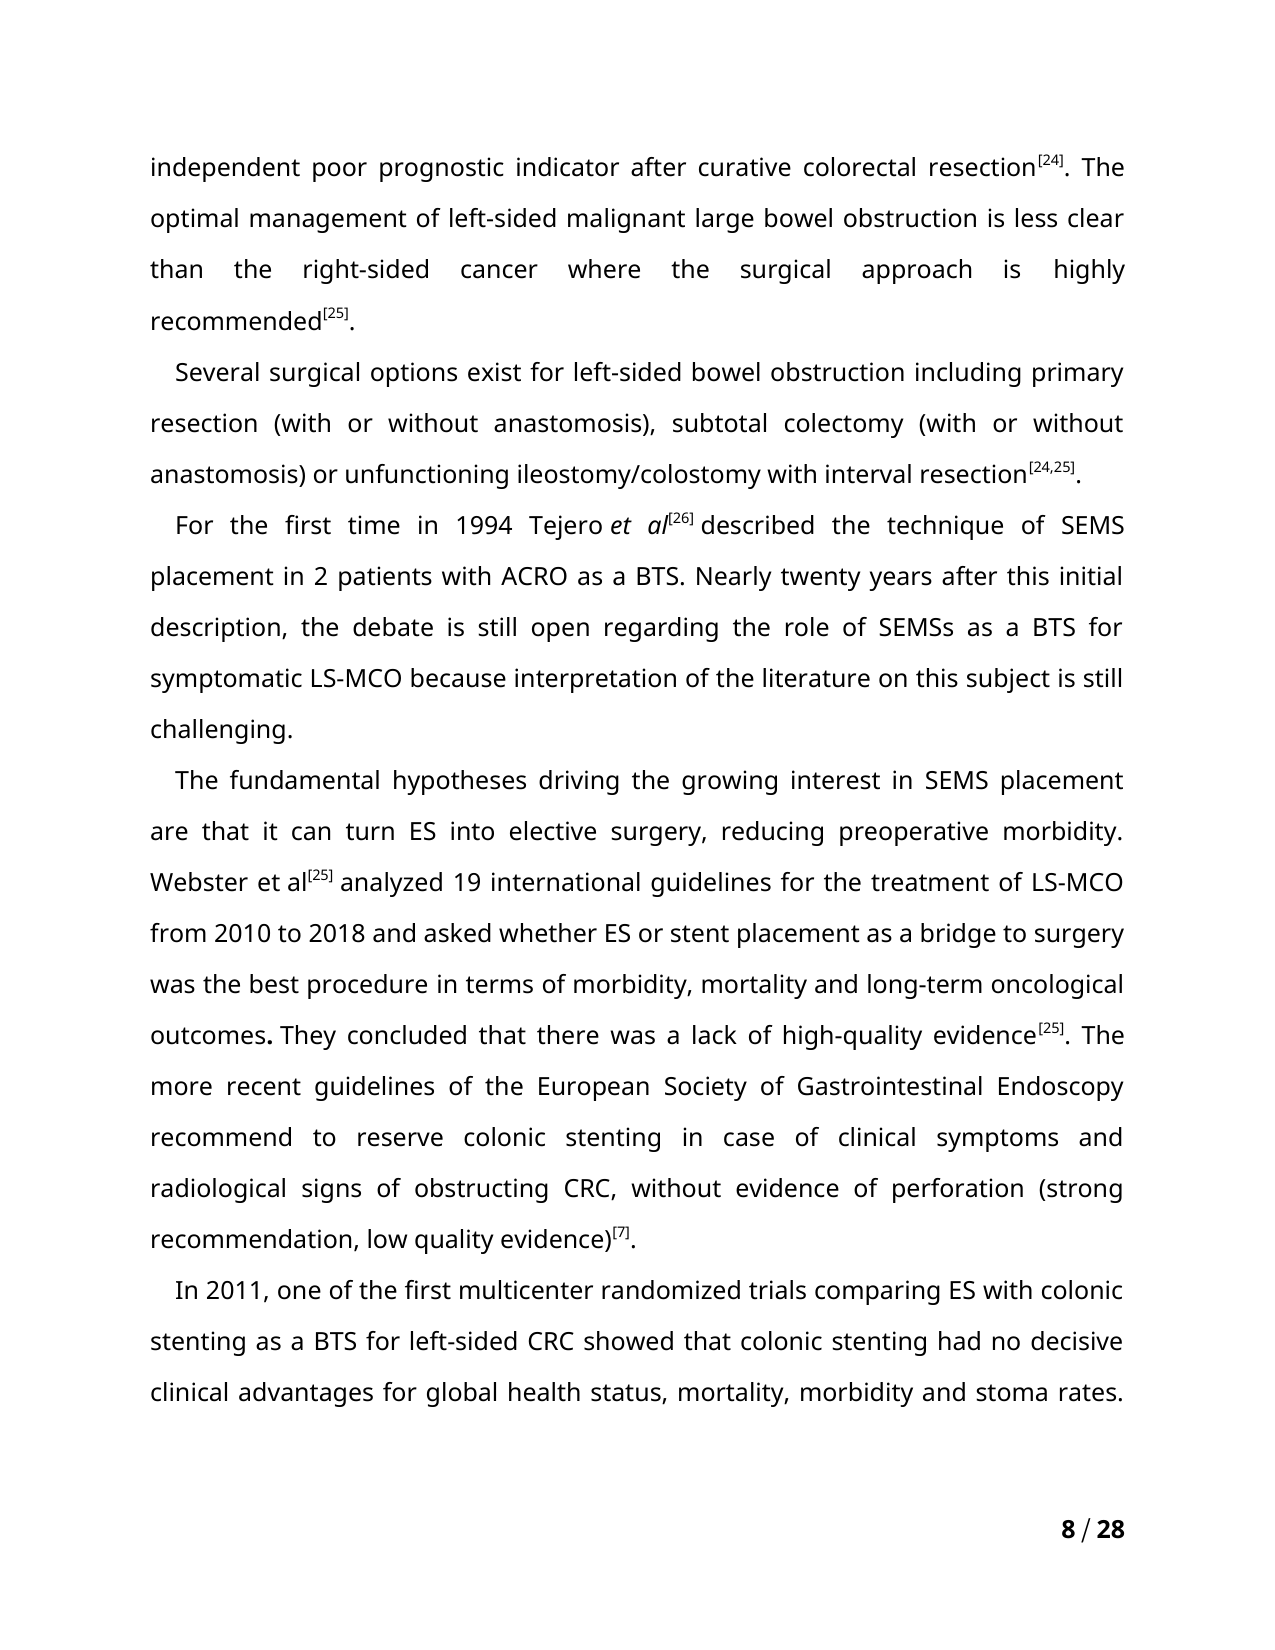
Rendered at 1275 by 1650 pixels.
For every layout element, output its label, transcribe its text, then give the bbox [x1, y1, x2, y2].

text The fundamental hypotheses driving the growing interest in SEMS placement are that it can turn ES into elective surgery, reducing preoperative morbidity. Webster et al[25] analyzed 19 international guidelines for the treatment of LS-MCO from 2010 to 2018 and asked whether ES or stent placement as a bridge to surgery was the best procedure in terms of morbidity, mortality and long-term oncological outcomes. They concluded that there was a lack of high-quality evidence[25]. The more recent guidelines of the European Society of Gastrointestinal Endoscopy recommend to reserve colonic stenting in case of clinical symptoms and radiological signs of obstructing CRC, without evidence of perforation (strong recommendation, low quality evidence)[7]. [150, 762, 1125, 1256]
text Several surgical options exist for left-sided bowel obstruction including primary resection (with or without anastomosis), subtotal colectomy (with or without anastomosis) or unfunctioning ileostomy/colostomy with interval resection[24,25]. [150, 354, 1125, 490]
text For the first time in 1994 Tejero et al[26] described the technique of SEMS placement in 2 patients with ACRO as a BTS. Nearly twenty years after this initial description, the debate is still open regarding the role of SEMSs as a BTS for symptomatic LS-MCO because interpretation of the literature on this subject is still challenging. [150, 507, 1125, 746]
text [150, 150, 1125, 337]
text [150, 1273, 1125, 1409]
